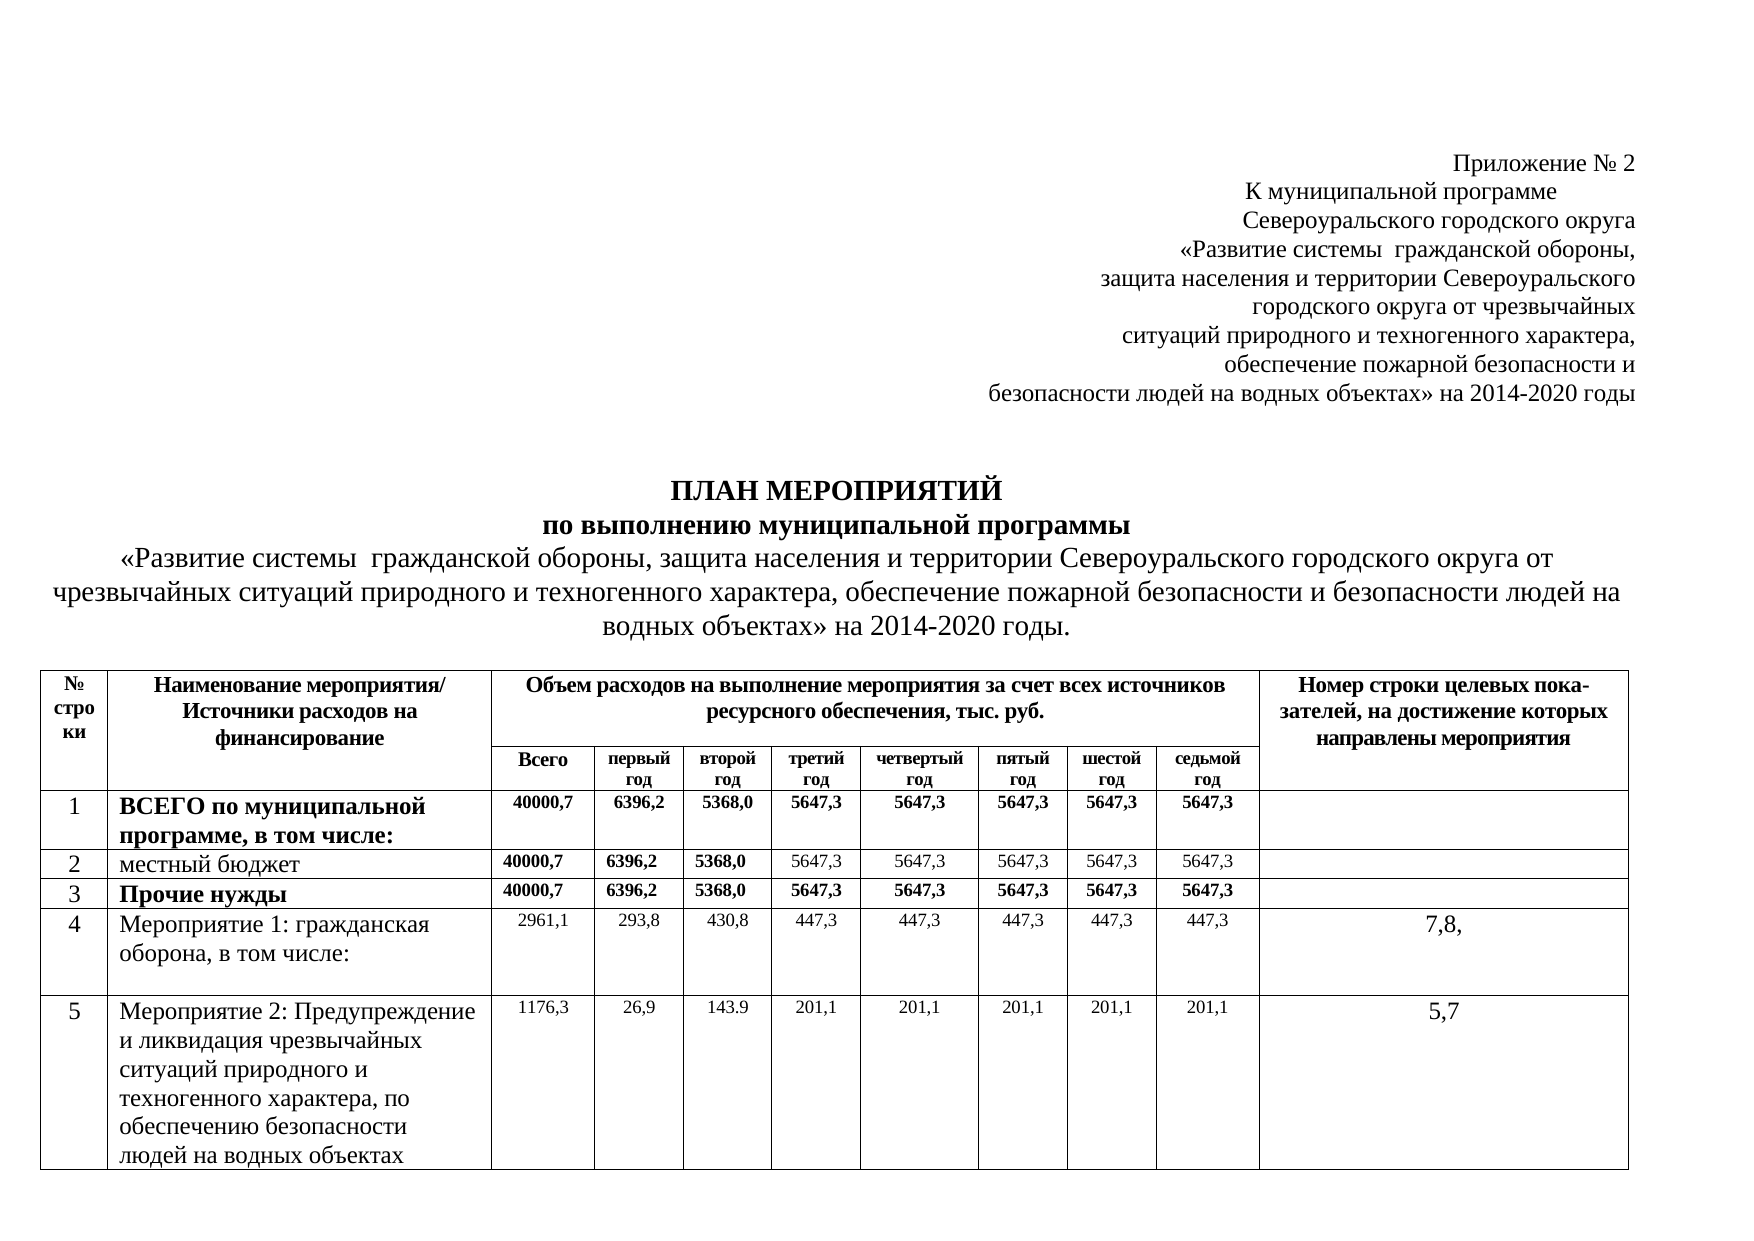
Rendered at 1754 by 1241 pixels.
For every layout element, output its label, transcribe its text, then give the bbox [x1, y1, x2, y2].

table_cell 293,8 [595, 909, 683, 995]
table_cell [1260, 850, 1628, 878]
text «Развитие системы гражданской обороны, [37, 234, 1635, 263]
text Приложение № 2 [37, 148, 1635, 176]
table_cell 201,1 [772, 996, 860, 1169]
table_cell 6396,2 [595, 879, 683, 908]
table_cell 5368,0 [684, 791, 771, 848]
text защита населения и территории Североуральского [37, 263, 1635, 291]
table_cell 2961,1 [492, 909, 594, 995]
table_cell 447,3 [772, 909, 860, 995]
table_cell шестой год [1068, 747, 1156, 790]
text Североуральского городского округа [37, 205, 1635, 234]
text обеспечение пожарной безопасности и [37, 349, 1635, 378]
table_cell 5647,3 [1157, 791, 1259, 848]
table_header Наименование мероприятия/ Источники расходов на финансирование [108, 671, 491, 790]
table_cell 5647,3 [861, 791, 978, 848]
table_cell 5368,0 [684, 850, 771, 878]
table_header № строки [41, 671, 107, 790]
table_cell Прочие нужды [108, 879, 491, 908]
table_cell седьмой год [1157, 747, 1259, 790]
table_cell [1260, 791, 1628, 848]
table_cell 201,1 [1157, 996, 1259, 1169]
table_cell Мероприятие 2: Предупреждение и ликвидация чрезвычайных ситуаций природного и техногенного характера, по обеспечению безопасности людей на водных объектах [108, 996, 491, 1169]
table_cell 447,3 [1068, 909, 1156, 995]
text К муниципальной программе [37, 176, 1635, 205]
table_cell 201,1 [979, 996, 1067, 1169]
table_cell 5647,3 [1157, 879, 1259, 908]
table_cell 5647,3 [1157, 850, 1259, 878]
table_cell 5647,3 [979, 791, 1067, 848]
table_cell 40000,7 [492, 791, 594, 848]
table_cell первый год [595, 747, 683, 790]
table_cell 430,8 [684, 909, 771, 995]
table_cell 40000,7 [492, 879, 594, 908]
table_cell четвертый год [861, 747, 978, 790]
table_cell 7,8, [1260, 909, 1628, 995]
table_cell 5,7 [1260, 996, 1628, 1169]
table_header Номер строки целевых показателей, на достижение которых направлены мероприятия [1260, 671, 1628, 790]
table_cell 1 [41, 791, 107, 848]
table_cell 5 [41, 996, 107, 1169]
table_cell 3 [41, 879, 107, 908]
table_cell Мероприятие 1: гражданская оборона, в том числе: [108, 909, 491, 995]
table_cell пятый год [979, 747, 1067, 790]
table_cell 5647,3 [1068, 791, 1156, 848]
table_cell 201,1 [861, 996, 978, 1169]
table_cell [1260, 879, 1628, 908]
table_cell местный бюджет [108, 850, 491, 878]
table_cell 4 [41, 909, 107, 995]
table_cell 6396,2 [595, 791, 683, 848]
text ПЛАН МЕРОПРИЯТИЙ [37, 473, 1635, 507]
table_cell 26,9 [595, 996, 683, 1169]
table_header Объем расходов на выполнение мероприятия за счет всех источников ресурсного обеспечения, тыс. руб. [492, 671, 1259, 746]
table_cell 40000,7 [492, 850, 594, 878]
table_cell 5647,3 [979, 850, 1067, 878]
table_cell третий год [772, 747, 860, 790]
table_cell 143.9 [684, 996, 771, 1169]
table_cell 5647,3 [772, 850, 860, 878]
table_cell 201,1 [1068, 996, 1156, 1169]
table_cell 5647,3 [861, 879, 978, 908]
table_cell 5647,3 [772, 791, 860, 848]
text «Развитие системы гражданской обороны, защита населения и территории Североуральского городского округа от чрезвычайных ситуаций природного и техногенного характера, обеспечение пожарной безопасности и безопасности людей на водных объектах» на 2014-2020 годы. [37, 541, 1635, 641]
text ситуаций природного и техногенного характера, [37, 320, 1635, 349]
table_cell 5647,3 [861, 850, 978, 878]
table_cell 5368,0 [684, 879, 771, 908]
table_cell 6396,2 [595, 850, 683, 878]
text безопасности людей на водных объектах» на 2014-2020 годы [37, 378, 1635, 406]
table_cell 447,3 [861, 909, 978, 995]
table_cell 5647,3 [1068, 879, 1156, 908]
table_cell Всего [492, 747, 594, 790]
table_cell 5647,3 [1068, 850, 1156, 878]
table_cell 5647,3 [772, 879, 860, 908]
table_cell 5647,3 [979, 879, 1067, 908]
text по выполнению муниципальной программы [37, 507, 1635, 541]
table_cell второй год [684, 747, 771, 790]
table_cell ВСЕГО по муниципальной программе, в том числе: [108, 791, 491, 848]
table_cell 2 [41, 850, 107, 878]
table_cell 1176,3 [492, 996, 594, 1169]
table_cell 447,3 [1157, 909, 1259, 995]
text городского округа от чрезвычайных [37, 291, 1635, 320]
table_cell 447,3 [979, 909, 1067, 995]
